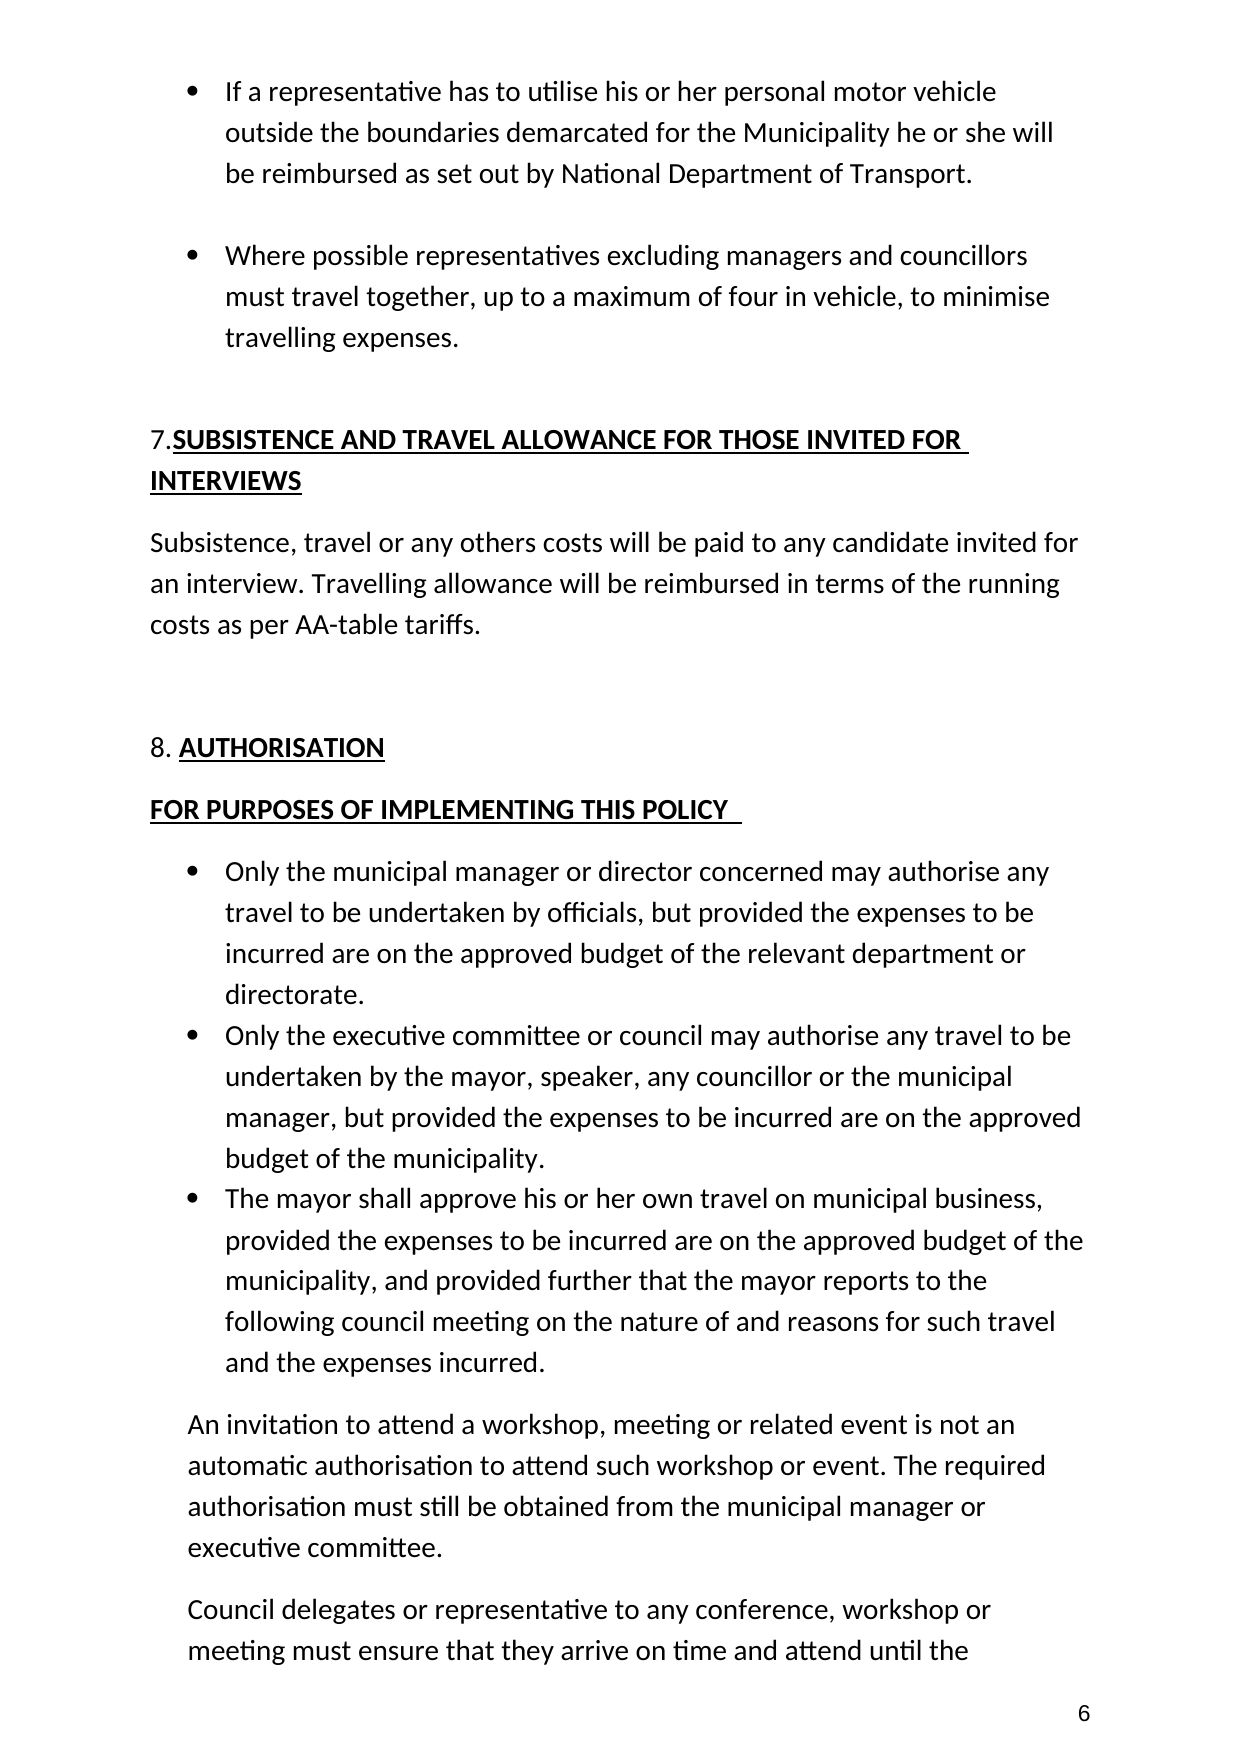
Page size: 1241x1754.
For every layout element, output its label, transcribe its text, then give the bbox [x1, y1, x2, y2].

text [187, 1591, 1090, 1667]
text 7.SUBSISTENCE AND TRAVEL ALLOWANCE FOR THOSE INVITED FOR INTERVIEWS [150, 421, 1090, 498]
list Where possible representatives excluding managers and councillors must travel together, up to a maximum of four in vehicle, to minimise travelling expenses. [187, 237, 1090, 354]
list Only the municipal manager or director concerned may authorise any travel to be undertaken by officials, but provided the expenses to be incurred are on the approved budget of the relevant department or directorate. [187, 853, 1090, 1012]
text 8. AUTHORISATION [150, 729, 1090, 765]
list Only the executive committee or council may authorise any travel to be undertaken by the mayor, speaker, any councillor or the municipal manager, but provided the expenses to be incurred are on the approved budget of the municipality. [187, 1017, 1090, 1175]
text Subsistence, travel or any others costs will be paid to any candidate invited for an interview. Travelling allowance will be reimbursed in terms of the running costs as per AA-table tariffs. [150, 524, 1090, 642]
list The mayor shall approve his or her own travel on municipal business, provided the expenses to be incurred are on the approved budget of the municipality, and provided further that the mayor reports to the following council meeting on the nature of and reasons for such travel and the expenses incurred. [187, 1181, 1090, 1380]
text FOR PURPOSES OF IMPLEMENTING THIS POLICY [150, 791, 1090, 827]
text An invitation to attend a workshop, meeting or related event is not an automatic authorisation to attend such workshop or event. The required authorisation must still be obtained from the municipal manager or executive committee. [187, 1406, 1090, 1564]
list If a representative has to utilise his or her personal motor vehicle outside the boundaries demarcated for the Municipality he or she will be reimbursed as set out by National Department of Transport. [187, 73, 1090, 191]
